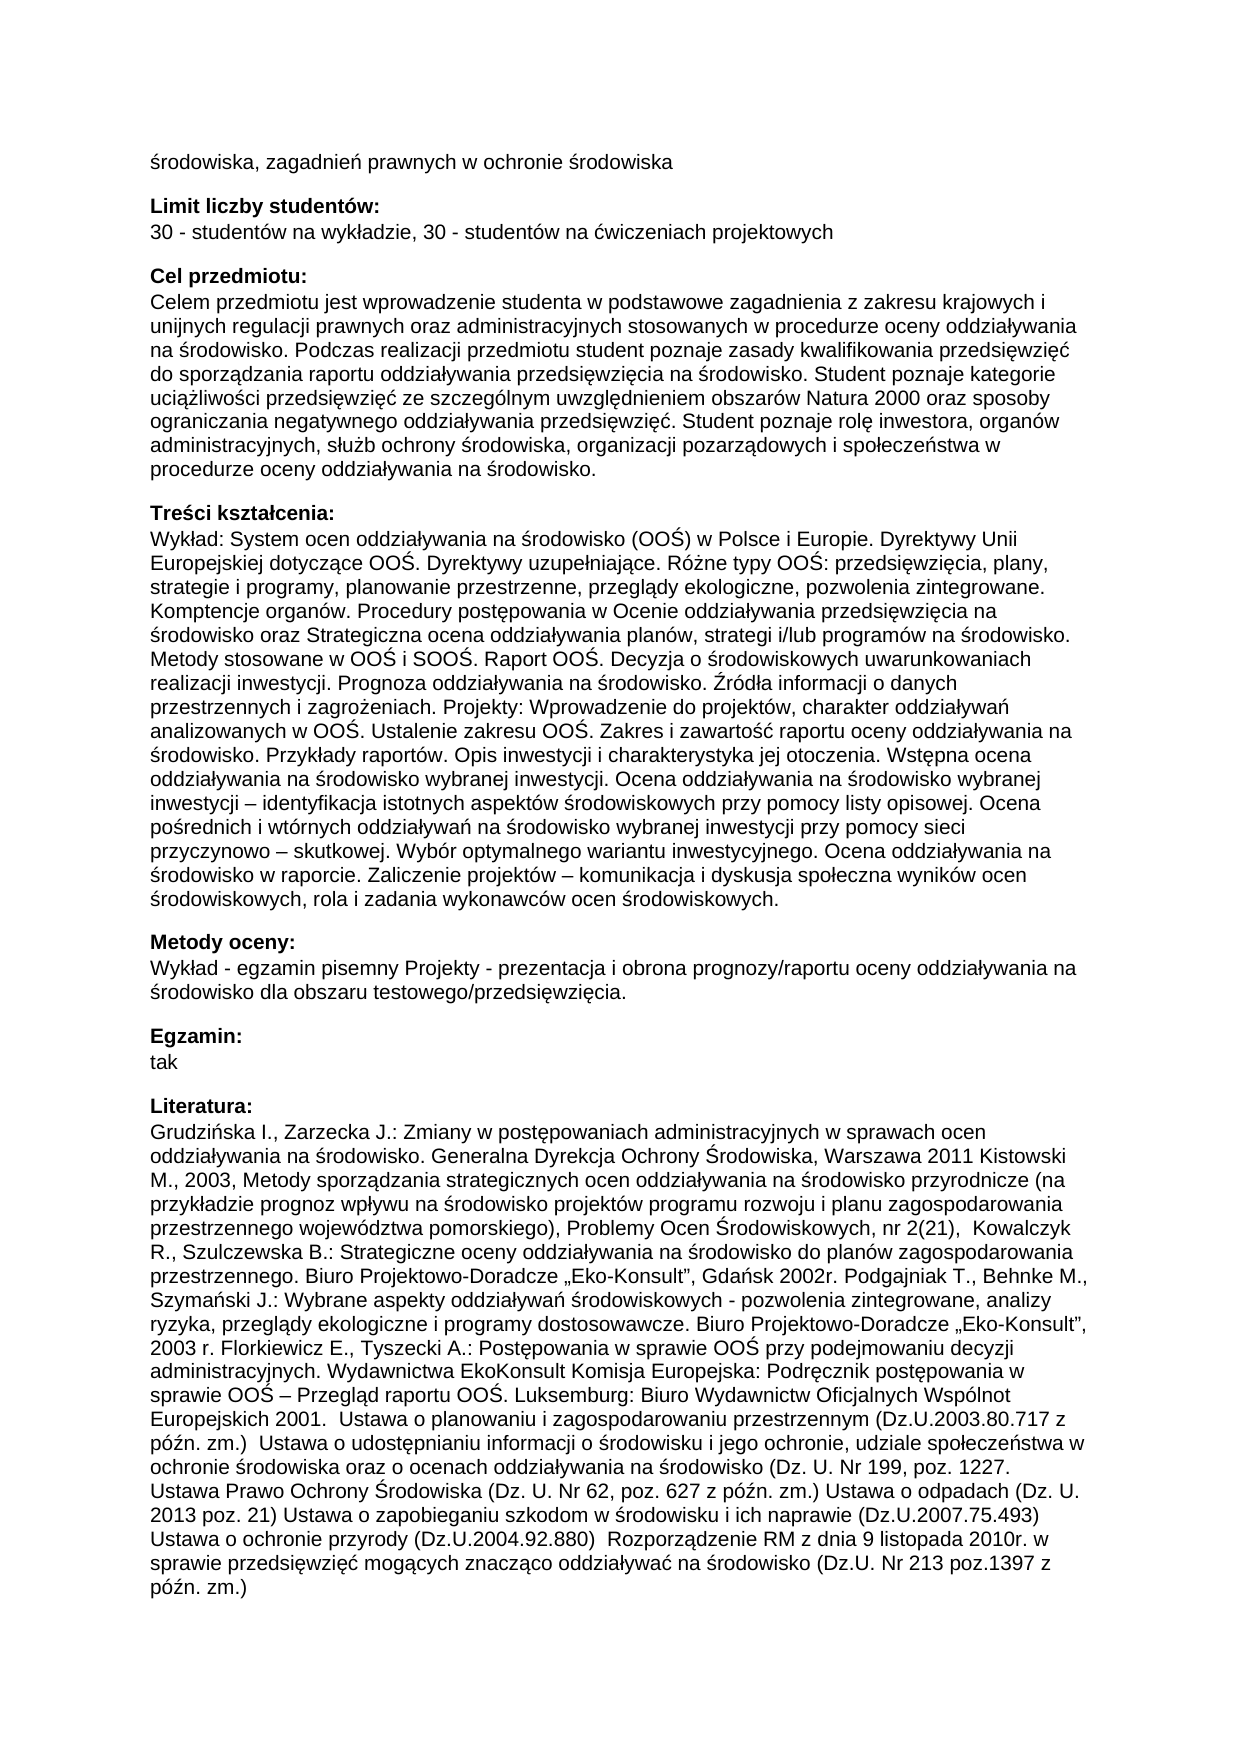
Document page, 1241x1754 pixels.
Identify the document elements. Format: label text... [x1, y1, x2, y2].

text Wykład: System ocen oddziaływania na środowisko (OOŚ) w Polsce i Europie. Dyrektywy Unii Europejskiej dotyczące OOŚ. Dyrektywy uzupełniające. Różne typy OOŚ: przedsięwzięcia, plany, strategie i programy, planowanie przestrzenne, przeglądy ekologiczne, pozwolenia zintegrowane. Komptencje organów. Procedury postępowania w Ocenie oddziaływania przedsięwzięcia na środowisko oraz Strategiczna ocena oddziaływania planów, strategi i/lub programów na środowisko. Metody stosowane w OOŚ i SOOŚ. Raport OOŚ. Decyzja o środowiskowych uwarunkowaniach realizacji inwestycji. Prognoza oddziaływania na środowisko. Źródła informacji o danych przestrzennych i zagrożeniach. Projekty: Wprowadzenie do projektów, charakter oddziaływań analizowanych w OOŚ. Ustalenie zakresu OOŚ. Zakres i zawartość raportu oceny oddziaływania na środowisko. Przykłady raportów. Opis inwestycji i charakterystyka jej otoczenia. Wstępna ocena oddziaływania na środowisko wybranej inwestycji. Ocena oddziaływania na środowisko wybranej inwestycji – identyfikacja istotnych aspektów środowiskowych przy pomocy listy opisowej. Ocena pośrednich i wtórnych oddziaływań na środowisko wybranej inwestycji przy pomocy sieci przyczynowo – skutkowej. Wybór optymalnego wariantu inwestycyjnego. Ocena oddziaływania na środowisko w raporcie. Zaliczenie projektów – komunikacja i dyskusja społeczna wyników ocen środowiskowych, rola i zadania wykonawców ocen środowiskowych. [150, 527, 1090, 910]
text Treści kształcenia: [150, 501, 1090, 525]
text Wykład - egzamin pisemny Projekty - prezentacja i obrona prognozy/raportu oceny oddziaływania na środowisko dla obszaru testowego/przedsięwzięcia. [150, 956, 1090, 1004]
text Celem przedmiotu jest wprowadzenie studenta w podstawowe zagadnienia z zakresu krajowych i unijnych regulacji prawnych oraz administracyjnych stosowanych w procedurze oceny oddziaływania na środowisko. Podczas realizacji przedmiotu student poznaje zasady kwalifikowania przedsięwzięć do sporządzania raportu oddziaływania przedsięwzięcia na środowisko. Student poznaje kategorie uciążliwości przedsięwzięć ze szczególnym uwzględnieniem obszarów Natura 2000 oraz sposoby ograniczania negatywnego oddziaływania przedsięwzięć. Student poznaje rolę inwestora, organów administracyjnych, służb ochrony środowiska, organizacji pozarządowych i społeczeństwa w procedurze oceny oddziaływania na środowisko. [150, 289, 1090, 481]
text Limit liczby studentów: [150, 194, 1090, 218]
text Metody oceny: [150, 930, 1090, 954]
text Grudzińska I., Zarzecka J.: Zmiany w postępowaniach administracyjnych w sprawach ocen oddziaływania na środowisko. Generalna Dyrekcja Ochrony Środowiska, Warszawa 2011 Kistowski M., 2003, Metody sporządzania strategicznych ocen oddziaływania na środowisko przyrodnicze (na przykładzie prognoz wpływu na środowisko projektów programu rozwoju i planu zagospodarowania przestrzennego województwa pomorskiego), Problemy Ocen Środowiskowych, nr 2(21), Kowalczyk R., Szulczewska B.: Strategiczne oceny oddziaływania na środowisko do planów zagospodarowania przestrzennego. Biuro Projektowo-Doradcze „Eko-Konsult”, Gdańsk 2002r. Podgajniak T., Behnke M., Szymański J.: Wybrane aspekty oddziaływań środowiskowych - pozwolenia zintegrowane, analizy ryzyka, przeglądy ekologiczne i programy dostosowawcze. Biuro Projektowo-Doradcze „Eko-Konsult”, 2003 r. Florkiewicz E., Tyszecki A.: Postępowania w sprawie OOŚ przy podejmowaniu decyzji administracyjnych. Wydawnictwa EkoKonsult Komisja Europejska: Podręcznik postępowania w sprawie OOŚ – Przegląd raportu OOŚ. Luksemburg: Biuro Wydawnictw Oficjalnych Wspólnot Europejskich 2001. Ustawa o planowaniu i zagospodarowaniu przestrzennym (Dz.U.2003.80.717 z późn. zm.) Ustawa o udostępnianiu informacji o środowisku i jego ochronie, udziale społeczeństwa w ochronie środowiska oraz o ocenach oddziaływania na środowisko (Dz. U. Nr 199, poz. 1227. Ustawa Prawo Ochrony Środowiska (Dz. U. Nr 62, poz. 627 z późn. zm.) Ustawa o odpadach (Dz. U. 2013 poz. 21) Ustawa o zapobieganiu szkodom w środowisku i ich naprawie (Dz.U.2007.75.493) Ustawa o ochronie przyrody (Dz.U.2004.92.880) Rozporządzenie RM z dnia 9 listopada 2010r. w sprawie przedsięwzięć mogących znacząco oddziaływać na środowisko (Dz.U. Nr 213 poz.1397 z późn. zm.) [150, 1120, 1090, 1599]
text Egzamin: [150, 1024, 1090, 1048]
text Literatura: [150, 1094, 1090, 1118]
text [150, 150, 1090, 174]
text 30 - studentów na wykładzie, 30 - studentów na ćwiczeniach projektowych [150, 220, 1090, 244]
text Cel przedmiotu: [150, 263, 1090, 287]
text tak [150, 1050, 1090, 1074]
